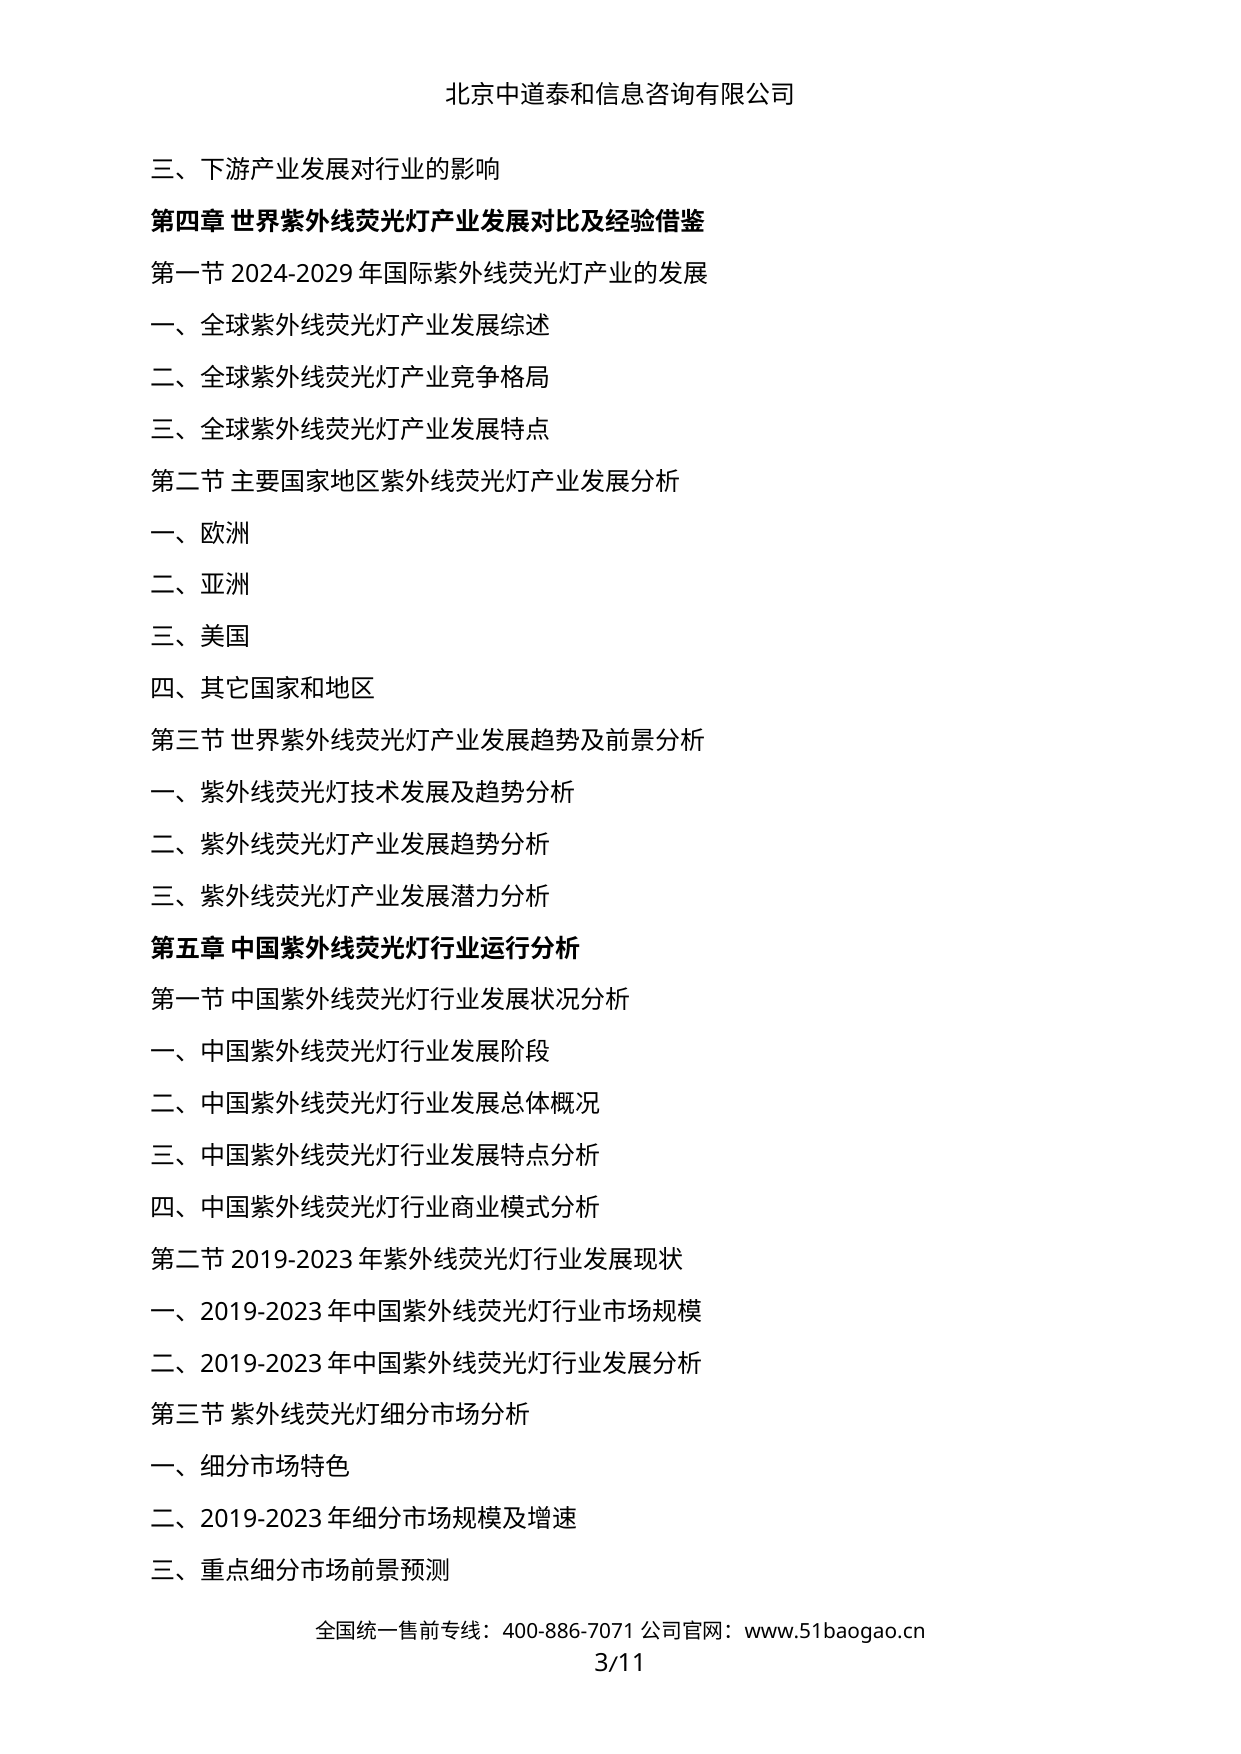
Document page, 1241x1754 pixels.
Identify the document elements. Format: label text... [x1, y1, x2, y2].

text 第二节 主要国家地区紫外线荧光灯产业发展分析 [150, 461, 1090, 497]
text 二、紫外线荧光灯产业发展趋势分析 [150, 824, 1090, 861]
text 第三节 世界紫外线荧光灯产业发展趋势及前景分析 [150, 721, 1090, 757]
text 三、紫外线荧光灯产业发展潜力分析 [150, 876, 1090, 912]
text 三、重点细分市场前景预测 [150, 1551, 1090, 1587]
text 二、中国紫外线荧光灯行业发展总体概况 [150, 1084, 1090, 1120]
text 一、全球紫外线荧光灯产业发展综述 [150, 306, 1090, 342]
text 第四章 世界紫外线荧光灯产业发展对比及经验借鉴 [150, 202, 1090, 238]
text 第二节 2019-2023年紫外线荧光灯行业发展现状 [150, 1239, 1090, 1276]
text 二、全球紫外线荧光灯产业竞争格局 [150, 357, 1090, 394]
text 二、2019-2023年细分市场规模及增速 [150, 1499, 1090, 1535]
text 四、中国紫外线荧光灯行业商业模式分析 [150, 1187, 1090, 1224]
text 一、细分市场特色 [150, 1447, 1090, 1483]
text 第五章 中国紫外线荧光灯行业运行分析 [150, 928, 1090, 964]
text 三、全球紫外线荧光灯产业发展特点 [150, 409, 1090, 446]
text 第一节 中国紫外线荧光灯行业发展状况分析 [150, 980, 1090, 1016]
text 一、中国紫外线荧光灯行业发展阶段 [150, 1032, 1090, 1068]
text 三、美国 [150, 617, 1090, 653]
text 第三节 紫外线荧光灯细分市场分析 [150, 1395, 1090, 1431]
text 一、欧洲 [150, 513, 1090, 549]
text 一、2019-2023年中国紫外线荧光灯行业市场规模 [150, 1291, 1090, 1327]
text 四、其它国家和地区 [150, 669, 1090, 705]
text 第一节 2024-2029年国际紫外线荧光灯产业的发展 [150, 254, 1090, 290]
text 三、下游产业发展对行业的影响 [150, 150, 1090, 186]
text 一、紫外线荧光灯技术发展及趋势分析 [150, 772, 1090, 809]
text 三、中国紫外线荧光灯行业发展特点分析 [150, 1136, 1090, 1172]
text 二、亚洲 [150, 565, 1090, 601]
text 二、2019-2023年中国紫外线荧光灯行业发展分析 [150, 1343, 1090, 1379]
